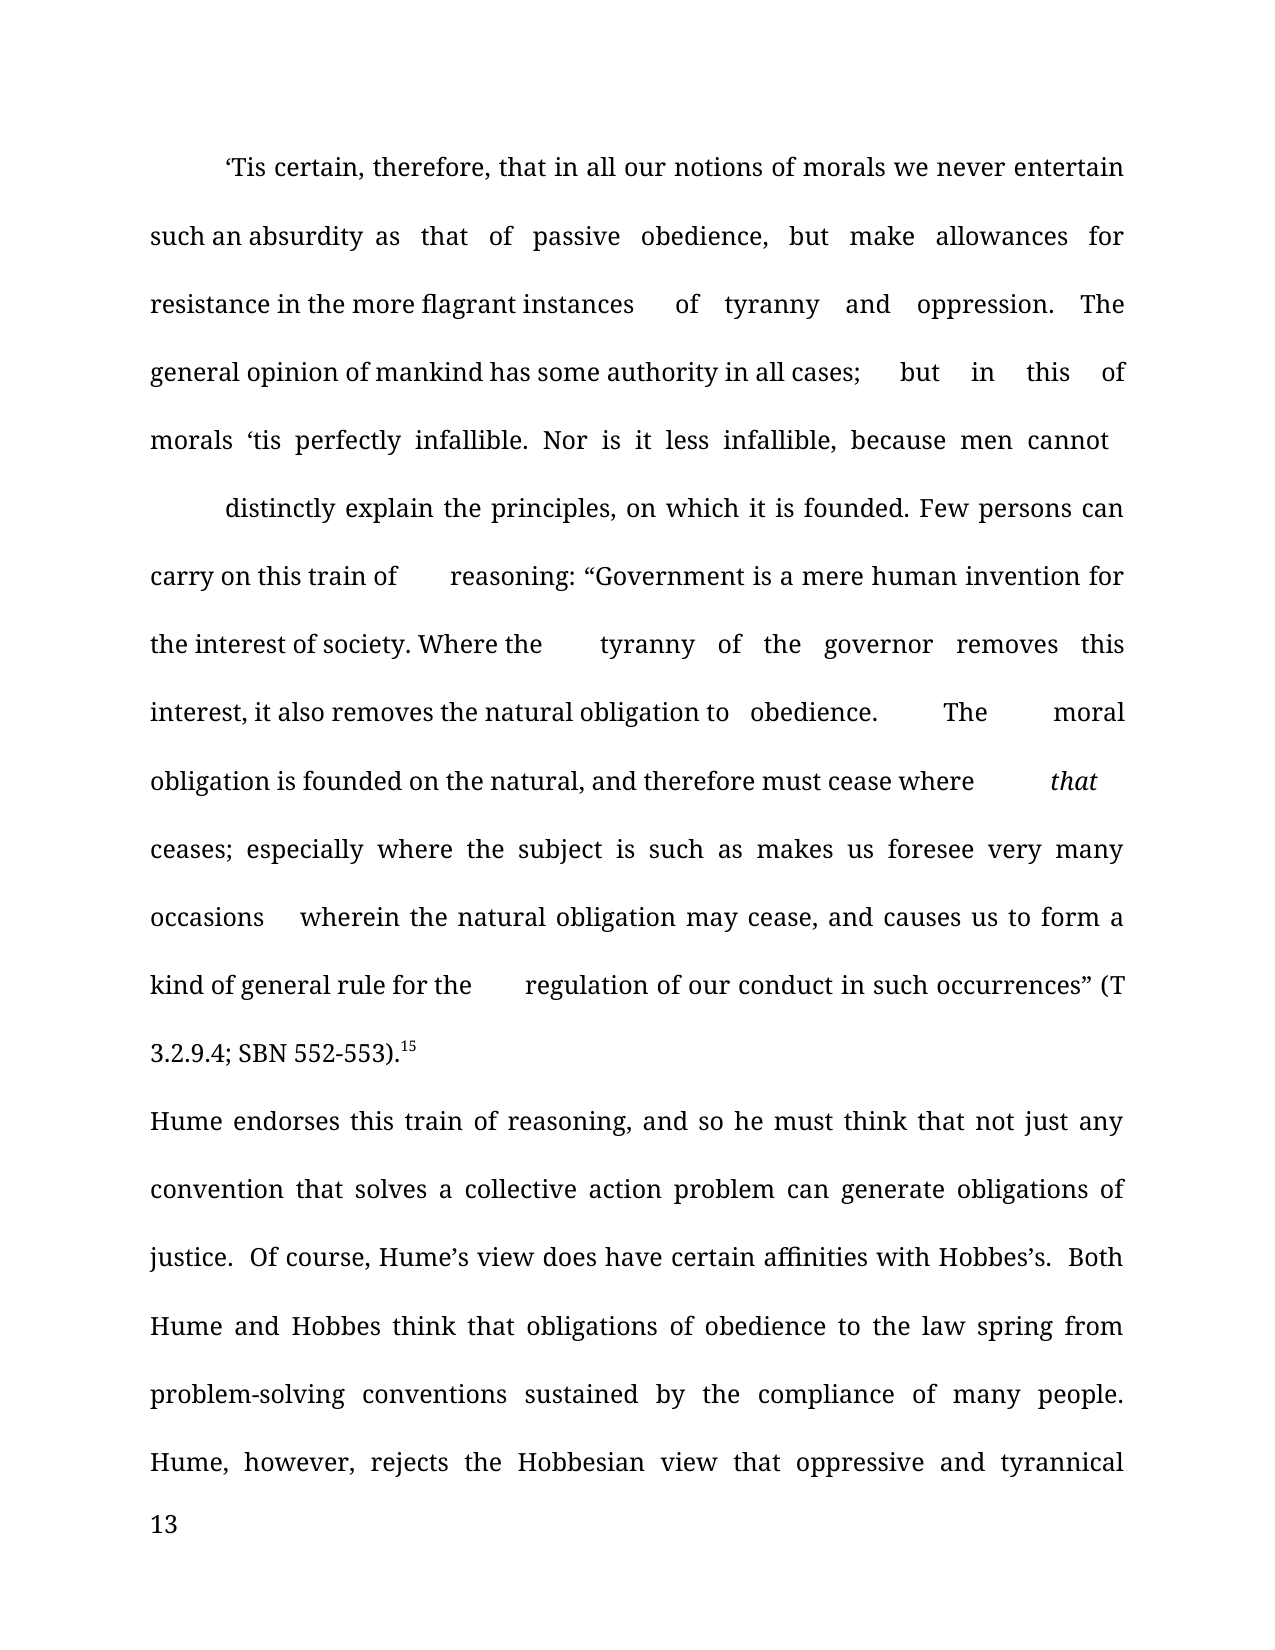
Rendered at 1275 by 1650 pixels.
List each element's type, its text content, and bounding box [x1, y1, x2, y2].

text ‘Tis certain, therefore, that in all our notions of morals we never entertain such an absurdity as that of passive obedience, but make allowances for resistance in the more flagrant instances of tyranny and oppression. The general opinion of mankind has some authority in all cases; but in this of morals ‘tis perfectly infallible. Nor is it less infallible, because men cannot distinctly explain the principles, on which it is founded. Few persons can carry on this train of reasoning: “Government is a mere human invention for the interest of society. Where the tyranny of the governor removes this interest, it also removes the natural obligation to obedience. The moral obligation is founded on the natural, and therefore must cease where that ceases; especially where the subject is such as makes us foresee very many occasions wherein the natural obligation may cease, and causes us to form a kind of general rule for the regulation of our conduct in such occurrences” (T 3.2.9.4; SBN 552-553). [150, 150, 1125, 1070]
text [150, 1104, 1125, 1478]
